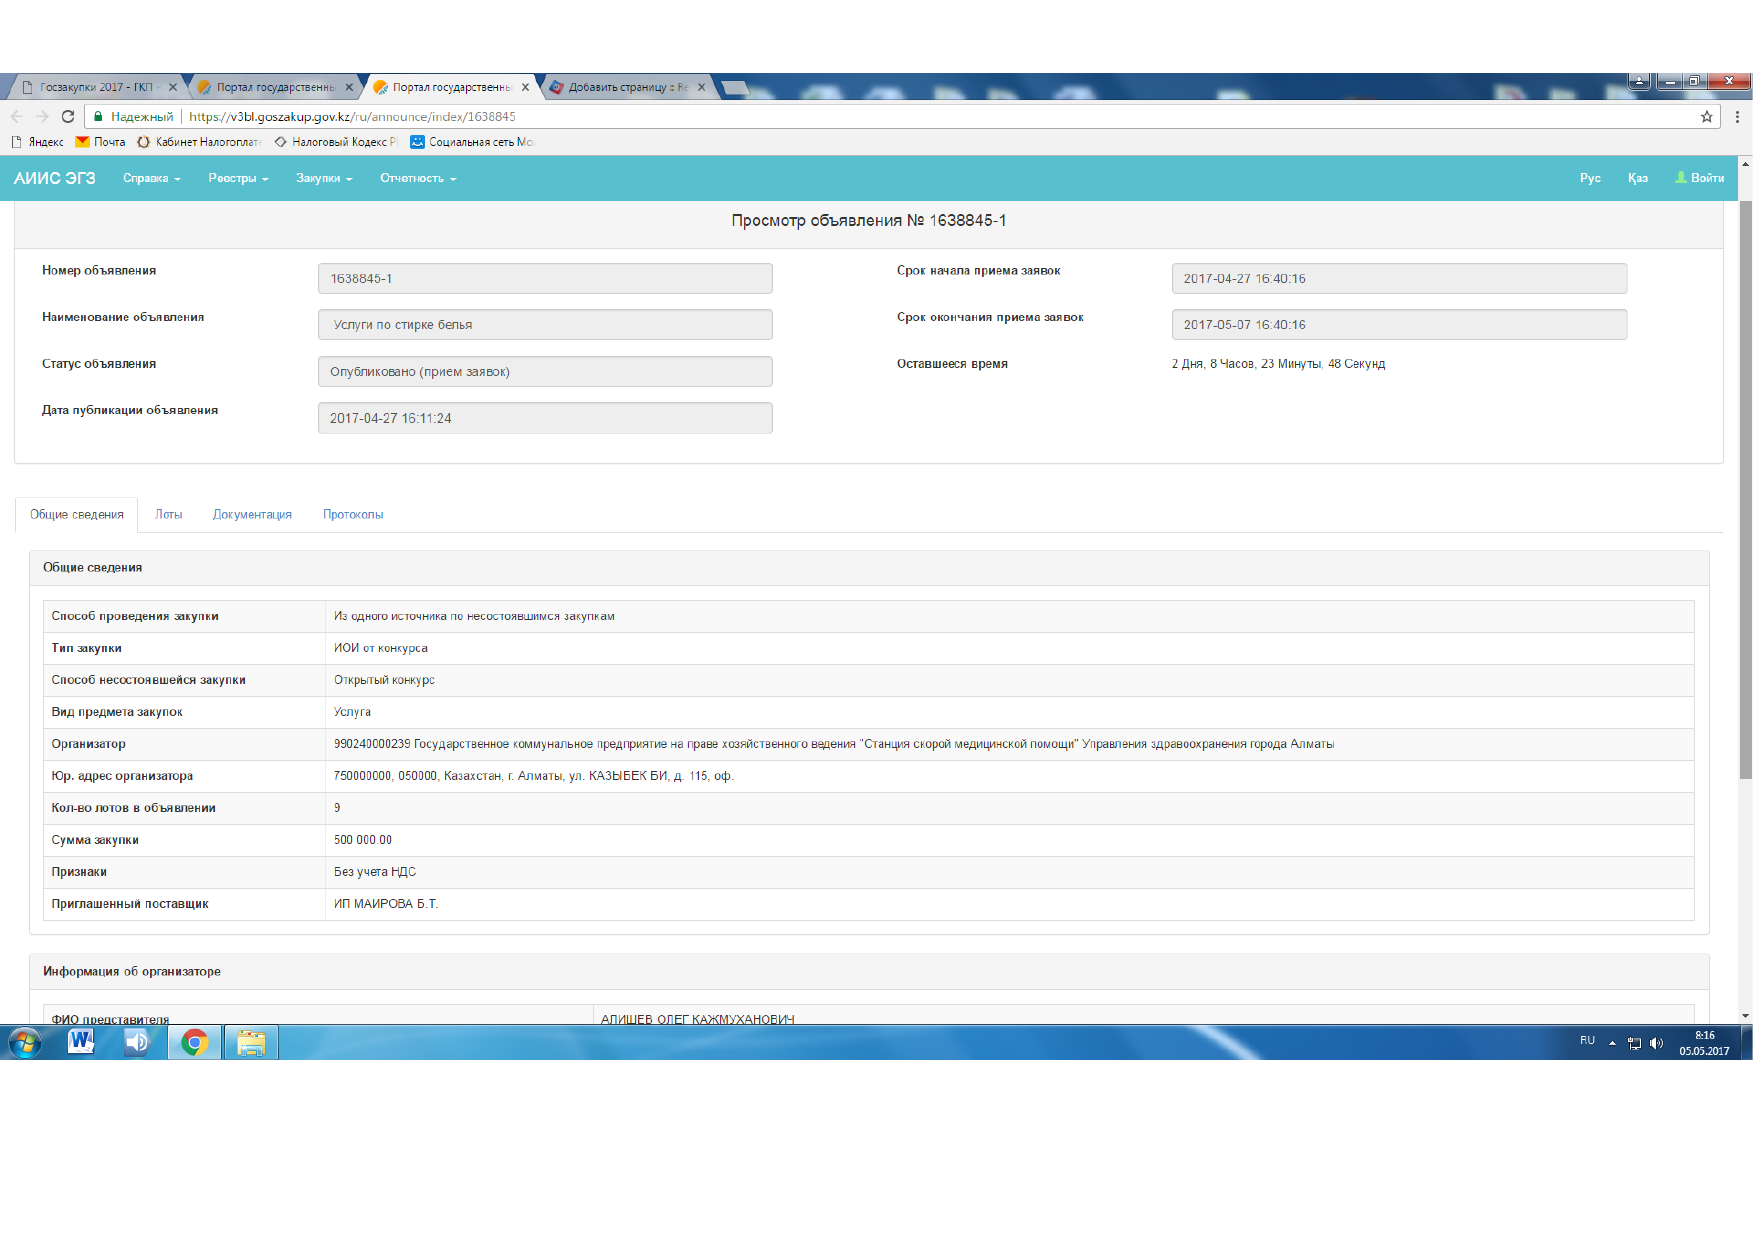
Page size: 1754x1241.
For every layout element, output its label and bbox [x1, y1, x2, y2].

picture [0, 73, 1753, 1060]
